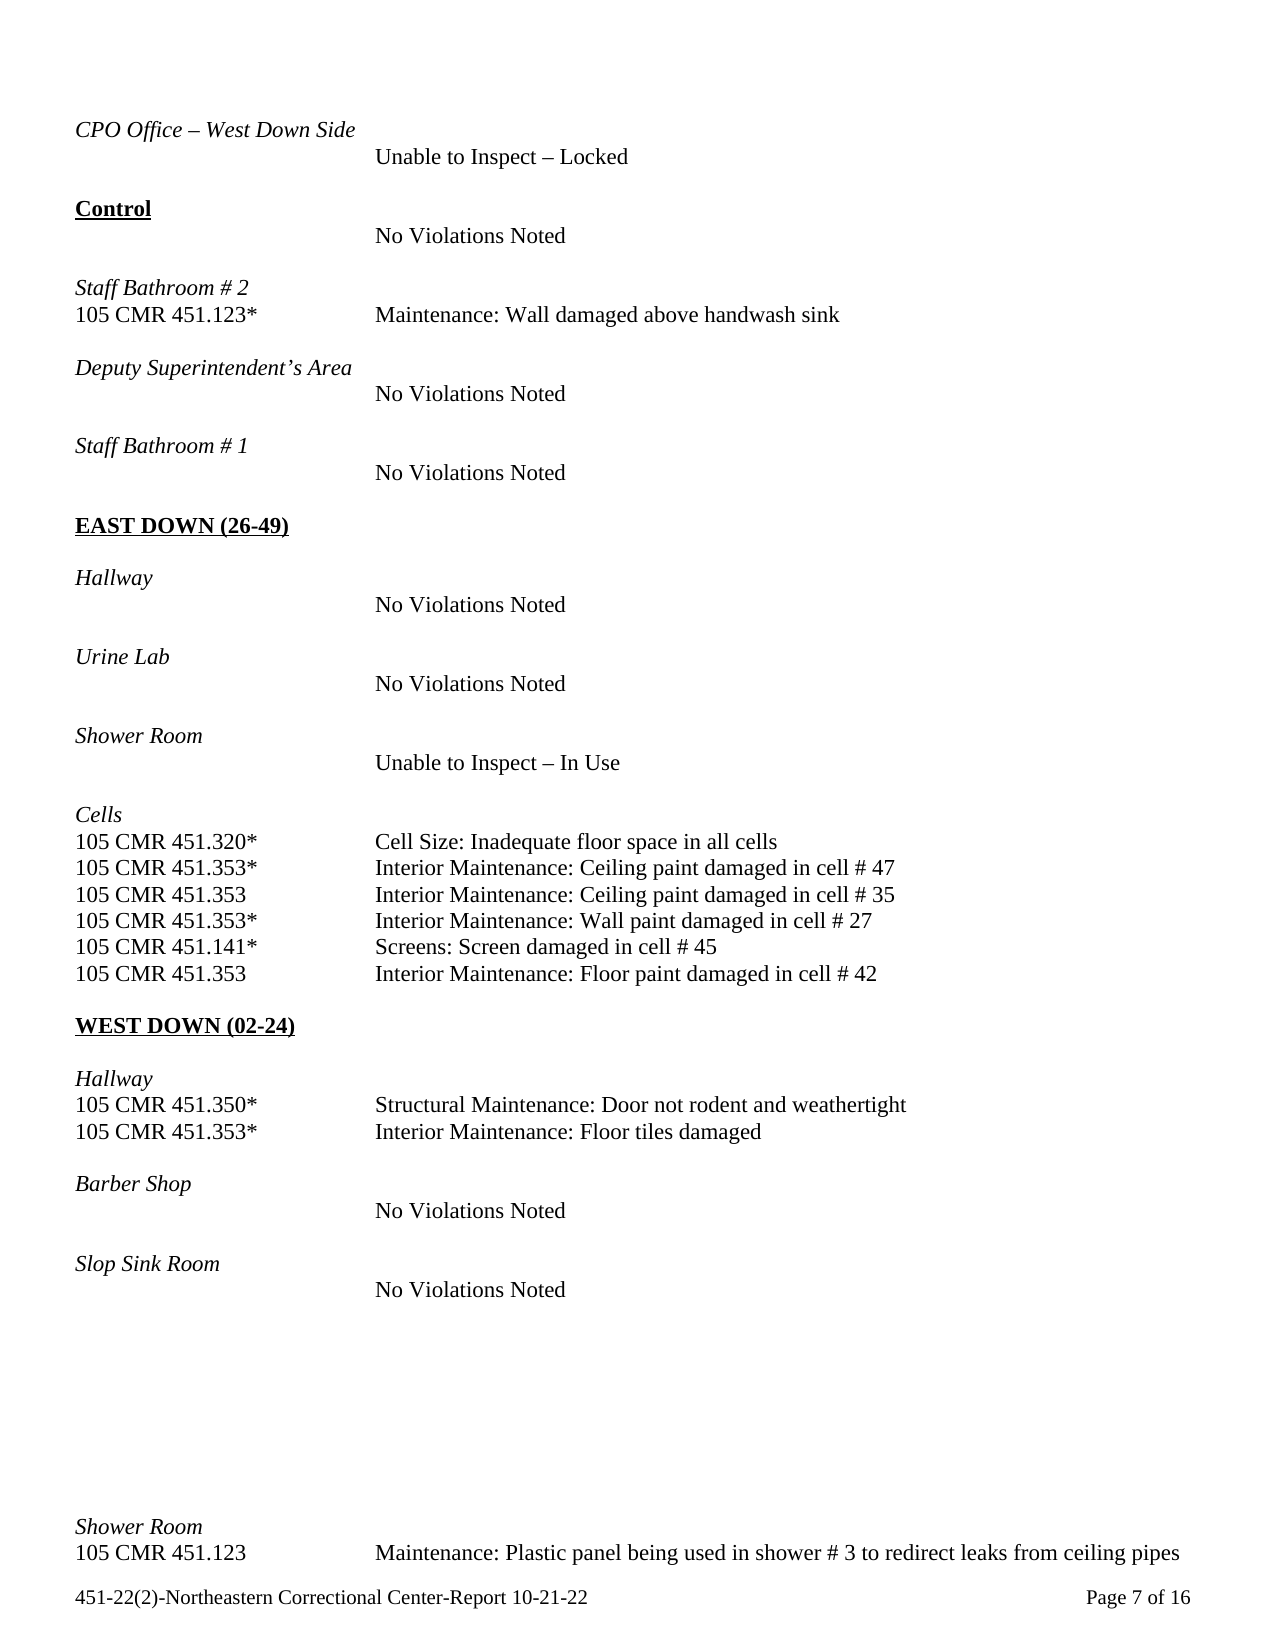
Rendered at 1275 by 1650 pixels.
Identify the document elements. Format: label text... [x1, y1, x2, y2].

text Shower Room [75, 722, 1200, 749]
text Hallway [75, 1065, 1200, 1091]
text No Violations Noted [75, 1276, 1200, 1302]
text Hallway [75, 564, 1200, 591]
text Control [75, 195, 1200, 222]
text No Violations Noted [75, 222, 1200, 248]
text No Violations Noted [75, 459, 1200, 485]
text EAST DOWN (26-49) [75, 512, 1200, 538]
text 105 CMR 451.353* Interior Maintenance: Wall paint damaged in cell # 27 [75, 907, 1200, 933]
text Unable to Inspect – In Use [300, 749, 1200, 775]
text Unable to Inspect – Locked [75, 143, 1200, 169]
text No Violations Noted [75, 380, 1200, 406]
text Shower Room [75, 1513, 1200, 1539]
text No Violations Noted [75, 591, 1200, 617]
text No Violations Noted [75, 670, 1200, 696]
text Urine Lab [75, 643, 1200, 670]
text 105 CMR 451.353* Interior Maintenance: Floor tiles damaged [75, 1118, 1200, 1144]
text Barber Shop [75, 1171, 1200, 1197]
text Staff Bathroom # 1 [75, 433, 1200, 459]
text 105 CMR 451.123 Maintenance: Plastic panel being used in shower # 3 to redirect leaks from ceiling pipes [75, 1539, 1200, 1566]
text 105 CMR 451.123* Maintenance: Wall damaged above handwash sink [75, 301, 1200, 327]
text 105 CMR 451.353 Interior Maintenance: Floor paint damaged in cell # 42 [75, 960, 1200, 986]
text 105 CMR 451.353* Interior Maintenance: Ceiling paint damaged in cell # 47 [75, 854, 1200, 881]
text 105 CMR 451.141* Screens: Screen damaged in cell # 45 [75, 933, 1200, 960]
text Slop Sink Room [75, 1249, 1200, 1276]
text Staff Bathroom # 2 [75, 274, 1200, 301]
text CPO Office – West Down Side [75, 116, 1200, 143]
text 105 CMR 451.353 Interior Maintenance: Ceiling paint damaged in cell # 35 [75, 881, 1200, 907]
text WEST DOWN (02-24) [75, 1012, 1200, 1039]
text Cells [75, 802, 1200, 828]
text 105 CMR 451.320* Cell Size: Inadequate floor space in all cells [75, 828, 1200, 854]
text 105 CMR 451.350* Structural Maintenance: Door not rodent and weathertight [75, 1091, 1200, 1118]
text Deputy Superintendent’s Area [75, 353, 1200, 380]
text No Violations Noted [75, 1197, 1200, 1223]
